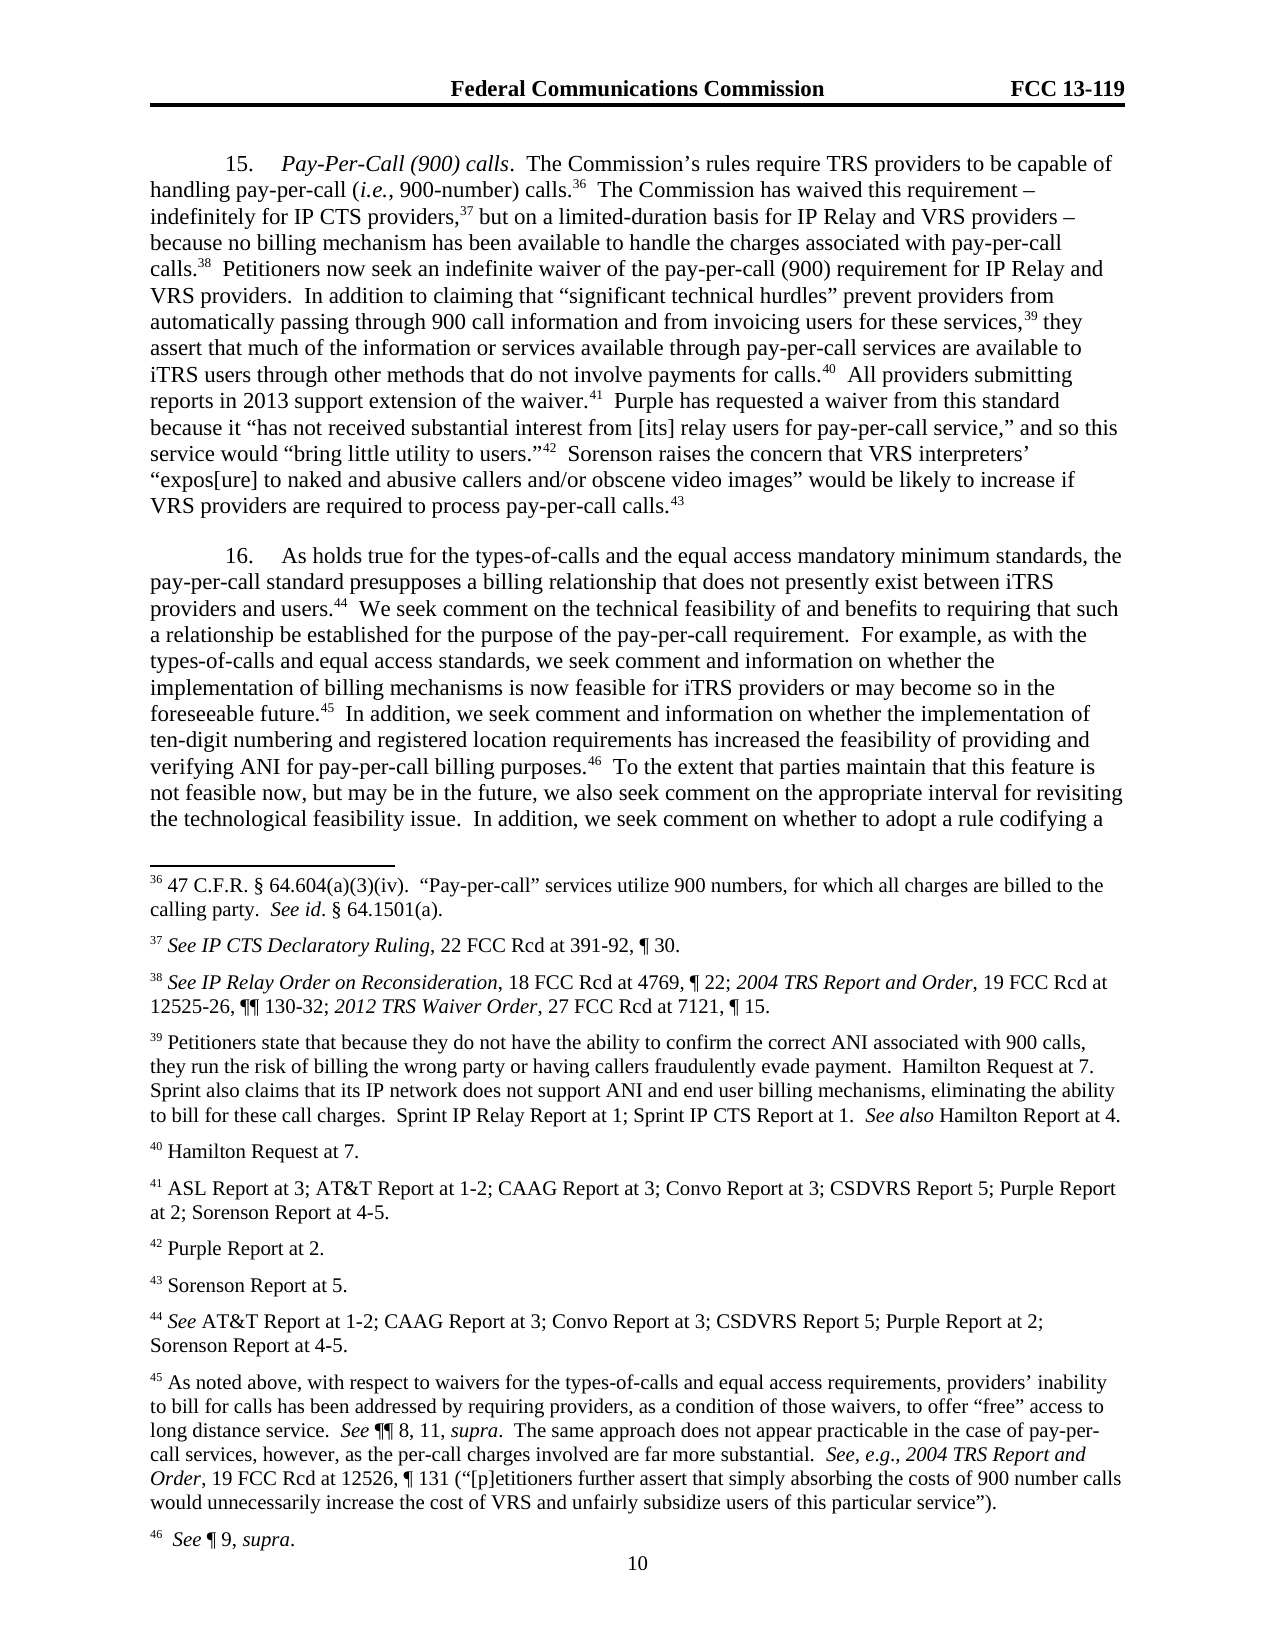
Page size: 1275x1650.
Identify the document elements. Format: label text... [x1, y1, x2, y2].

text As holds true for the types-of-calls and the equal access mandatory minimum standards, the pay-per-call standard presupposes a billing relationship that does not presently exist between iTRS providers and users. We seek comment on the technical feasibility of and benefits to requiring that such a relationship be established for the purpose of the pay-per-call requirement. For example, as with the types-of-calls and equal access standards, we seek comment and information on whether the implementation of billing mechanisms is now feasible for iTRS providers or may become so in the foreseeable future. In addition, we seek comment and information on whether the implementation of ten-digit numbering and registered location requirements has increased the feasibility of providing and verifying ANI for pay-per-call billing purposes. To the extent that parties maintain that this feature is not feasible now, but may be in the future, we also seek comment on the appropriate interval for revisiting the technological feasibility issue. In addition, we seek comment on whether to adopt a rule codifying a permanent exemption or to eliminate the indefinite waiver for IP CTS providers. Finally, we invite comment on whether the value of pay-per-call services to iTRS consumers and possible CA exposure to abusive and/or obscene video images should affect our determination regarding a permanent exemption from the pay-per-call requirement. [150, 542, 1125, 832]
text Pay-Per-Call (900) calls. The Commission’s rules require TRS providers to be capable of handling pay-per-call (i.e., 900-number) calls. The Commission has waived this requirement – indefinitely for IP CTS providers, but on a limited-duration basis for IP Relay and VRS providers – because no billing mechanism has been available to handle the charges associated with pay-per-call calls. Petitioners now seek an indefinite waiver of the pay-per-call (900) requirement for IP Relay and VRS providers. In addition to claiming that “significant technical hurdles” prevent providers from automatically passing through 900 call information and from invoicing users for these services, they assert that much of the information or services available through pay-per-call services are available to iTRS users through other methods that do not involve payments for calls. All providers submitting reports in 2013 support extension of the waiver. Purple has requested a waiver from this standard because it “has not received substantial interest from [its] relay users for pay-per-call service,” and so this service would “bring little utility to users.” Sorenson raises the concern that VRS interpreters’ “expos[ure] to naked and abusive callers and/or obscene video images” would be likely to increase if VRS providers are required to process pay-per-call calls. [150, 150, 1125, 519]
